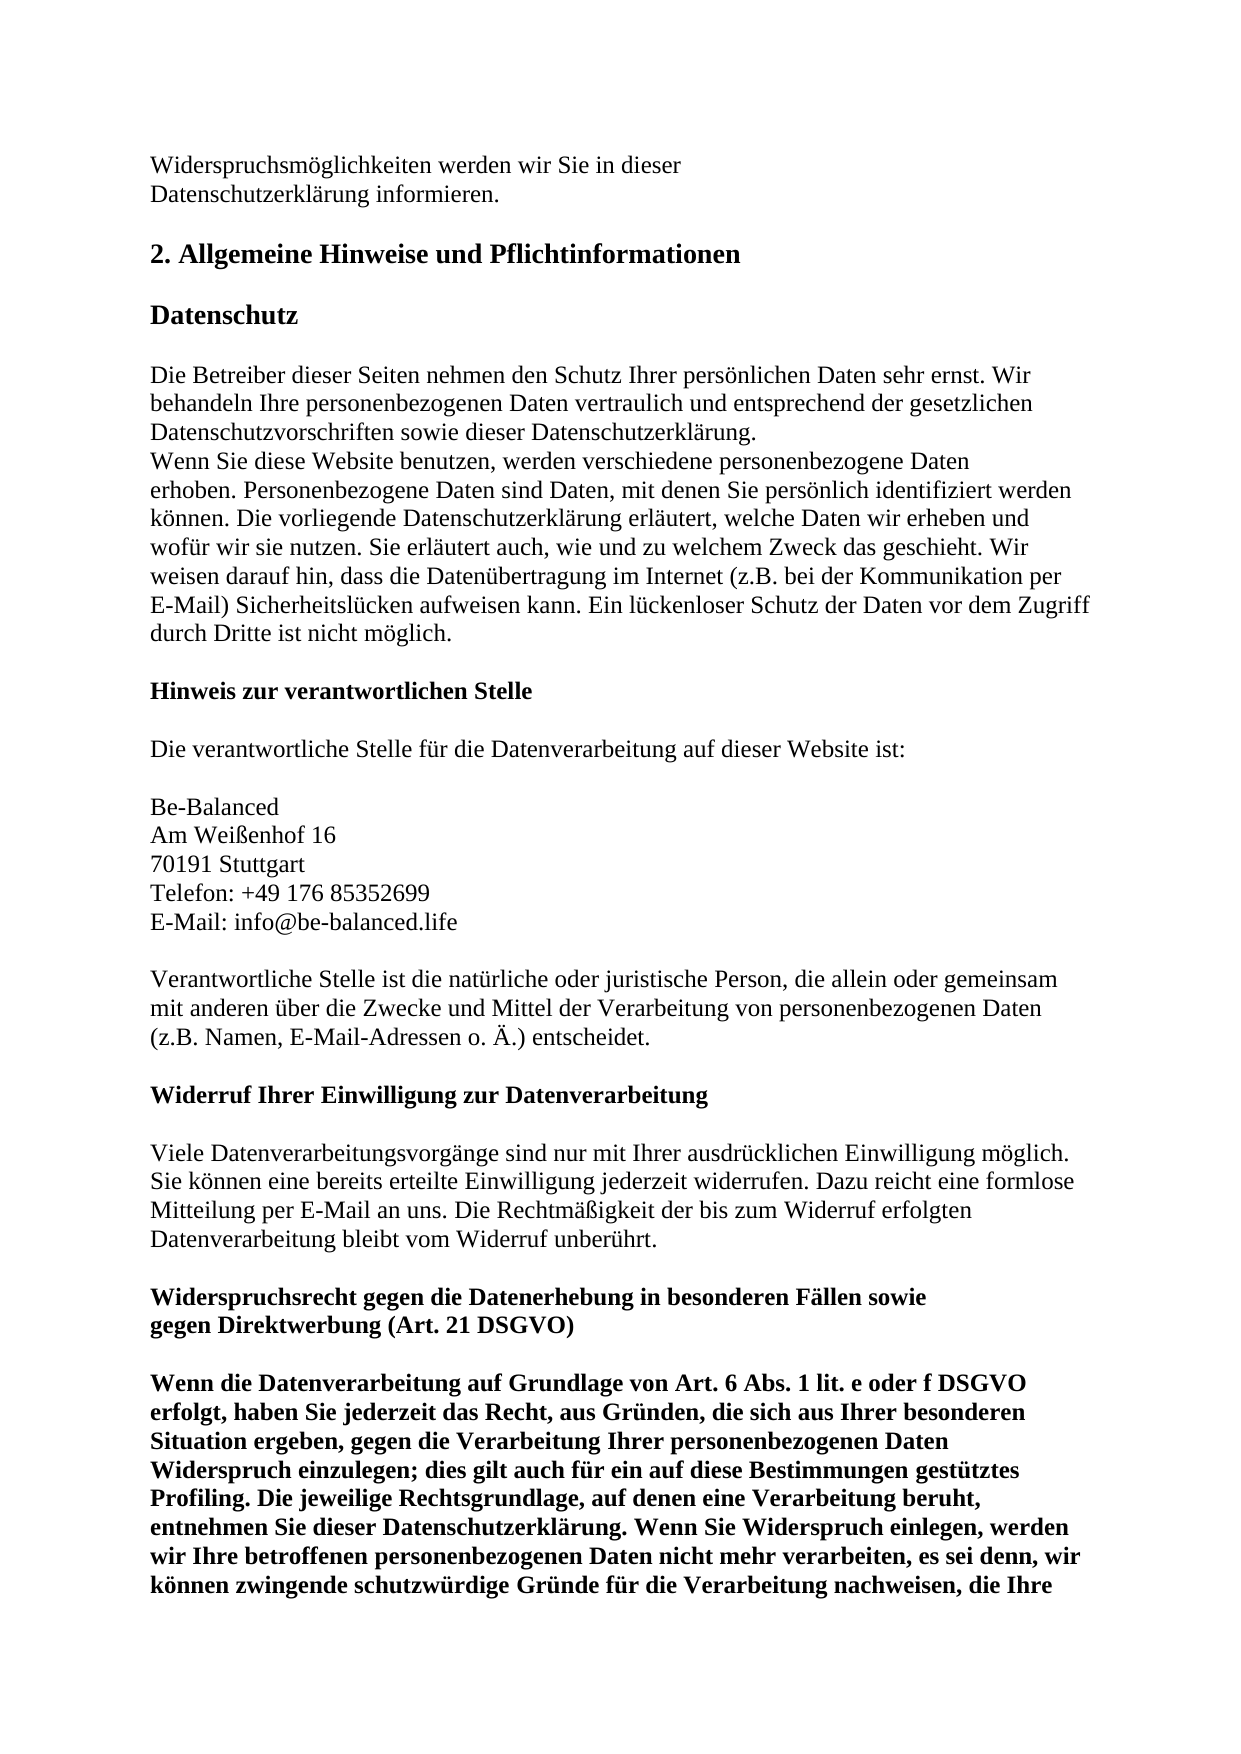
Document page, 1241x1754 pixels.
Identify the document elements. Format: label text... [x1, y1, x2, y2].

text Hinweis zur verantwortlichen Stelle [150, 676, 1090, 705]
text Viele Datenverarbeitungsvorgänge sind nur mit Ihrer ausdrücklichen Einwilligung möglich. Sie können eine bereits erteilte Einwilligung jederzeit widerrufen. Dazu reicht eine formlose Mitteilung per E-Mail an uns. Die Rechtmäßigkeit der bis zum Widerruf erfolgten Datenverarbeitung bleibt vom Widerruf unberührt. [150, 1138, 1090, 1253]
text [150, 1368, 1090, 1598]
text Widerruf Ihrer Einwilligung zur Datenverarbeitung [150, 1080, 1090, 1108]
text Datenschutz [150, 298, 1090, 331]
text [150, 150, 1090, 207]
text Widerspruchsrecht gegen die Datenerhebung in besonderen Fällen sowie gegen Direktwerbung (Art. 21 DSGVO) [150, 1282, 1090, 1339]
text Die verantwortliche Stelle für die Datenverarbeitung auf dieser Website ist: Be-Balanced Am Weißenhof 16 70191 Stuttgart Telefon: +49 176 85352699 E-Mail: info@be-balanced.life Verantwortliche Stelle ist die natürliche oder juristische Person, die allein oder gemeinsam mit anderen über die Zwecke und Mittel der Verarbeitung von personenbezogenen Daten (z.B. Namen, E-Mail-Adressen o. Ä.) entscheidet. [150, 734, 1090, 1051]
text 2. Allgemeine Hinweise und Pflichtinformationen [150, 237, 1090, 269]
text Die Betreiber dieser Seiten nehmen den Schutz Ihrer persönlichen Daten sehr ernst. Wir behandeln Ihre personenbezogenen Daten vertraulich und entsprechend der gesetzlichen Datenschutzvorschriften sowie dieser Datenschutzerklärung. Wenn Sie diese Website benutzen, werden verschiedene personenbezogene Daten erhoben. Personenbezogene Daten sind Daten, mit denen Sie persönlich identifiziert werden können. Die vorliegende Datenschutzerklärung erläutert, welche Daten wir erheben und wofür wir sie nutzen. Sie erläutert auch, wie und zu welchem Zweck das geschieht. Wir weisen darauf hin, dass die Datenübertragung im Internet (z.B. bei der Kommunikation per E-Mail) Sicherheitslücken aufweisen kann. Ein lückenloser Schutz der Daten vor dem Zugriff durch Dritte ist nicht möglich. [150, 360, 1090, 647]
